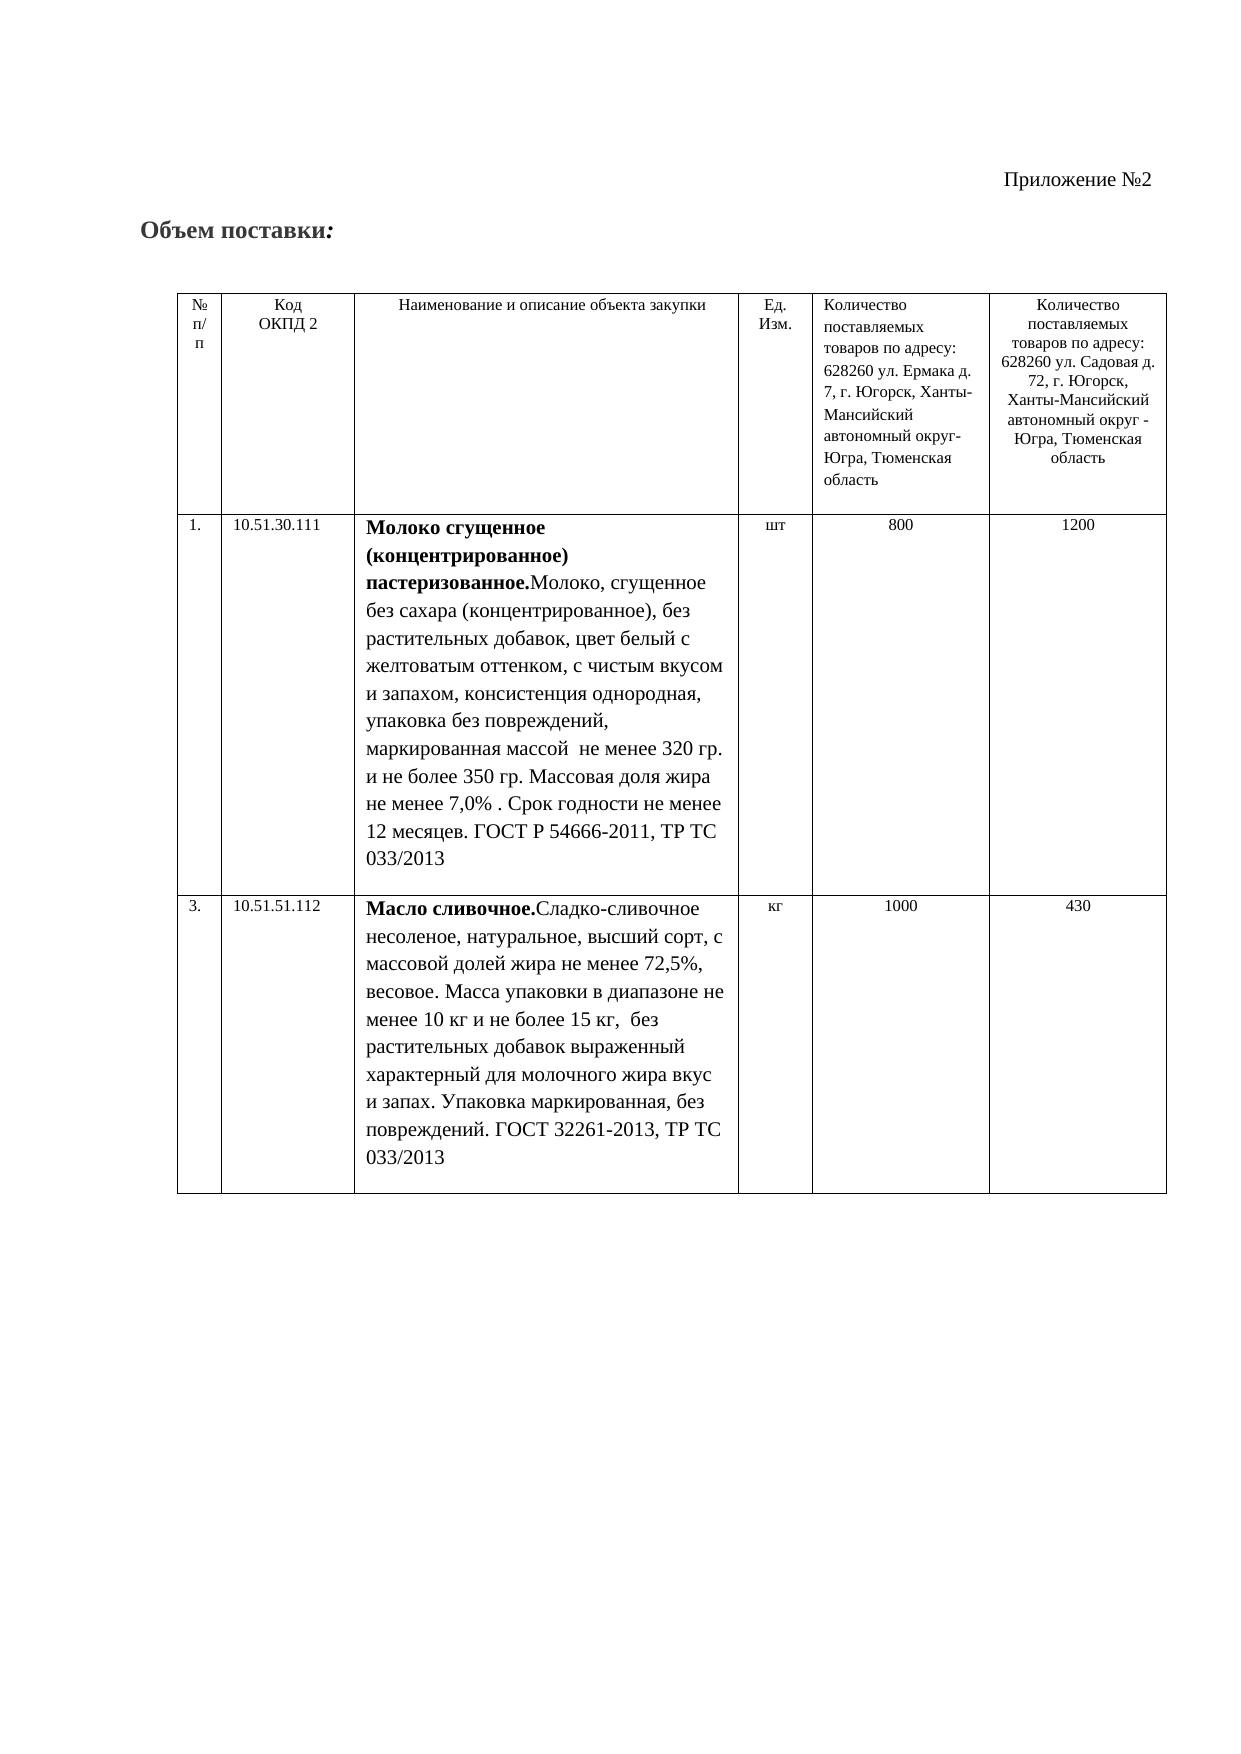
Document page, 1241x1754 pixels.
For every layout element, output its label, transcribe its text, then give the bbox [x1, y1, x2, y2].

table_cell 10.51.51.112 [222, 896, 354, 1193]
table_cell 1200 [990, 515, 1166, 895]
table_cell шт [739, 515, 812, 895]
text Объем поставки: [140, 215, 1152, 244]
table_cell Молоко сгущенное (концентрированное) пастеризованное.Молоко, сгущенное без сахара (концентрированное), без растительных добавок, цвет белый с желтоватым оттенком, с чистым вкусом и запахом, консистенция однородная, упаковка без повреждений, маркированная массой не менее 320 гр. и не более 350 гр. Массовая доля жира не менее 7,0% . Срок годности не менее 12 месяцев. ГОСТ Р 54666-2011, ТР ТС 033/2013 [355, 515, 738, 895]
table_cell кг [739, 896, 812, 1193]
table_header Количество поставляемых товаров по адресу: 628260 ул. Ермака д. 7, г. Югорск, Ханты-Мансийский автономный округ-Югра, Тюменская область [813, 294, 989, 514]
table_header № п/п [178, 294, 221, 514]
text Приложение №2 [177, 167, 1152, 191]
table_cell 3. [178, 896, 221, 1193]
table_header Количество поставляемых товаров по адресу: 628260 ул. Садовая д. 72, г. Югорск, Ханты-Мансийский автономный округ - Югра, Тюменская область [990, 294, 1166, 514]
table_cell 1. [178, 515, 221, 895]
table_cell 10.51.30.111 [222, 515, 354, 895]
table_cell 800 [813, 515, 989, 895]
table_header Наименование и описание объекта закупки [355, 294, 738, 514]
table_cell 1000 [813, 896, 989, 1193]
table_header Код ОКПД 2 [222, 294, 354, 514]
table_header Ед. Изм. [739, 294, 812, 514]
table_cell Масло сливочное.Сладко-сливочное несоленое, натуральное, высший сорт, с массовой долей жира не менее 72,5%, весовое. Масса упаковки в диапазоне не менее 10 кг и не более 15 кг, без растительных добавок выраженный характерный для молочного жира вкус и запах. Упаковка маркированная, без повреждений. ГОСТ 32261-2013, ТР ТС 033/2013 [355, 896, 738, 1193]
table_cell 430 [990, 896, 1166, 1193]
